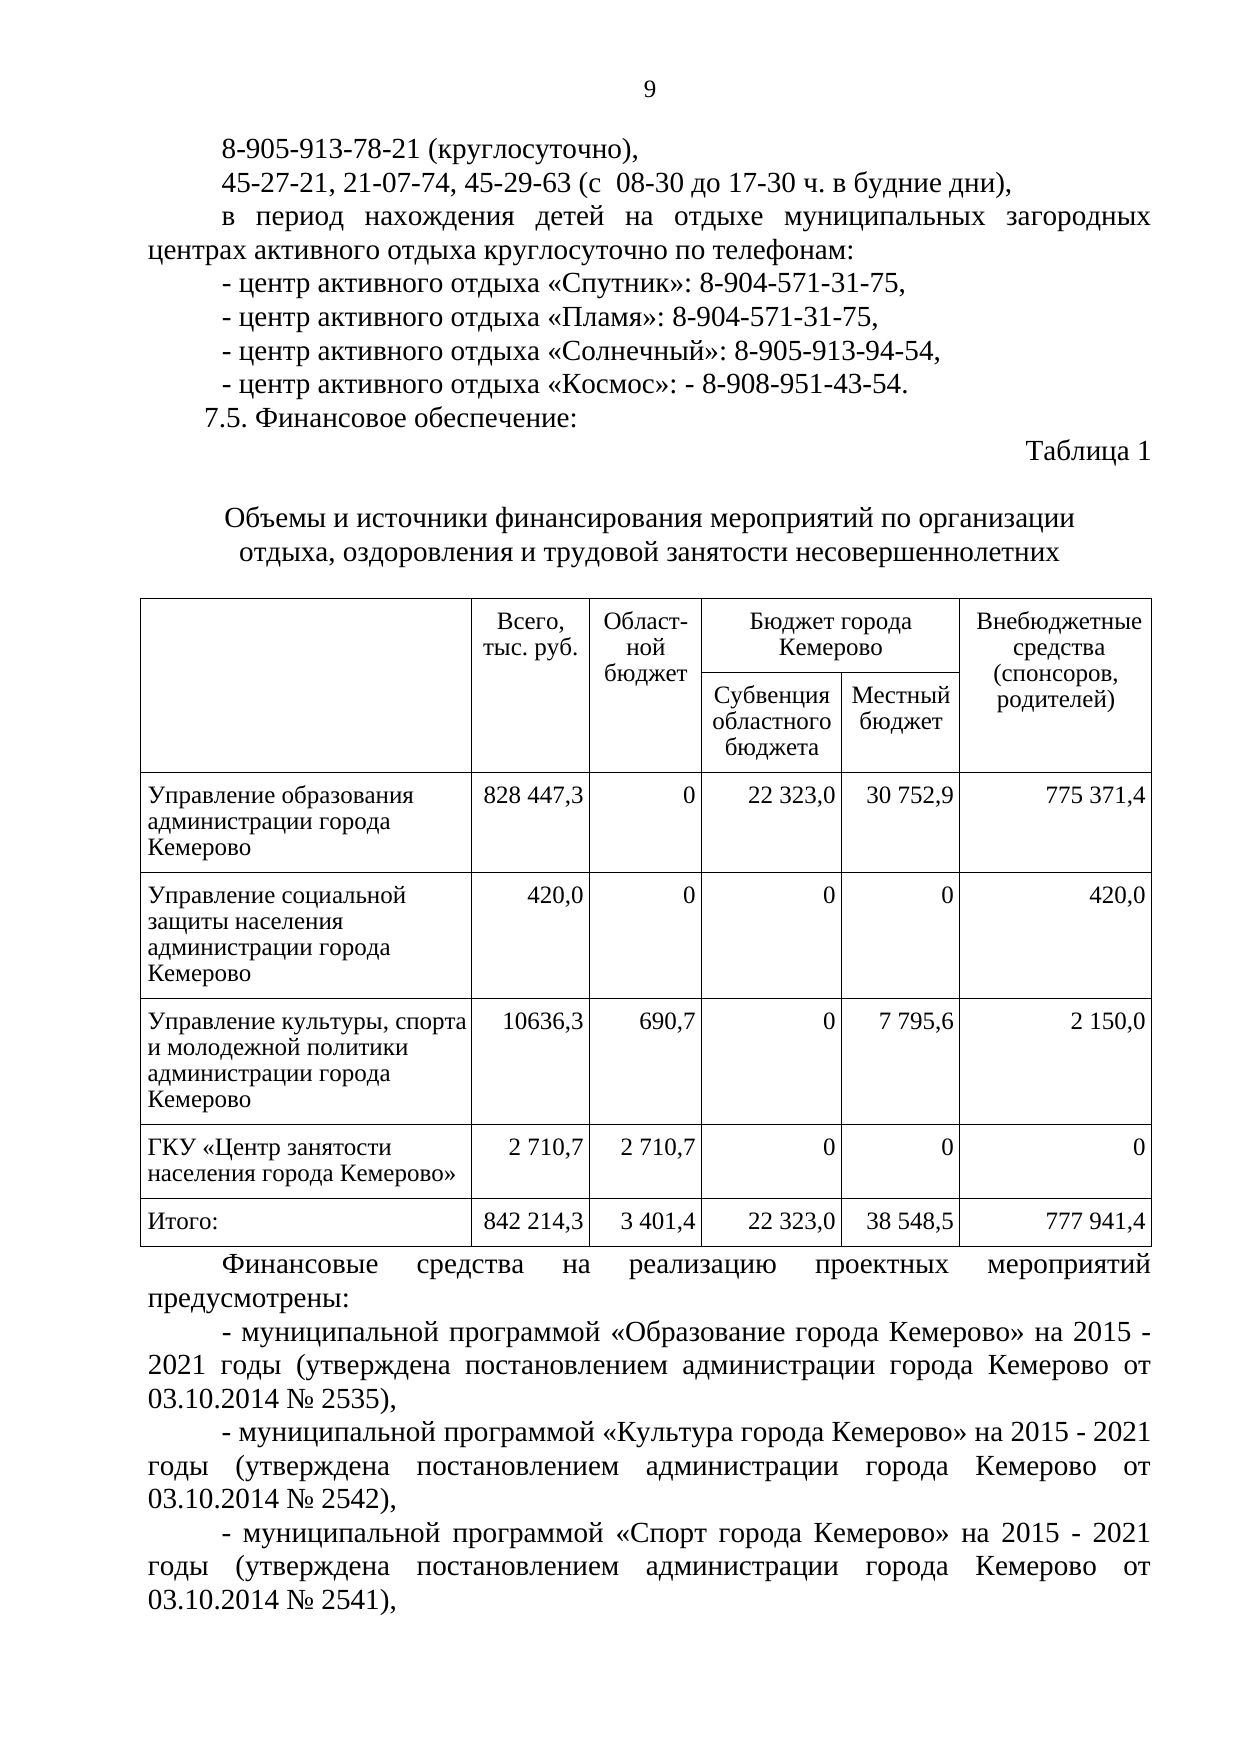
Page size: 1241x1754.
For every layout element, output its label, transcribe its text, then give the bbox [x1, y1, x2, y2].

table_cell 38 548,5 [842, 1199, 959, 1246]
text - муниципальной программой «Культура города Кемерово» на 2015 - 2021 годы (утверждена постановлением администрации города Кемерово от 03.10.2014 № 2542), [148, 1414, 1152, 1515]
table_cell ГКУ «Центр занятости населения города Кемерово» [141, 1125, 471, 1197]
text Финансовые средства на реализацию проектных мероприятий предусмотрены: [148, 1247, 1152, 1314]
table_cell 777 941,4 [960, 1199, 1151, 1246]
table_cell 0 [702, 873, 841, 997]
table_header Всего, тыс. руб. [472, 599, 589, 772]
table_cell 10636,3 [472, 999, 589, 1123]
table_header Област-ной бюджет [590, 599, 701, 772]
title отдыха, оздоровления и трудовой занятости несовершеннолетних [148, 534, 1152, 567]
table_cell 0 [702, 999, 841, 1123]
text - центр активного отдыха «Солнечный»: 8-905-913-94-54, [148, 333, 1152, 366]
table_cell Управление культуры, спорта и молодежной политики администрации города Кемерово [141, 999, 471, 1123]
text - муниципальной программой «Спорт города Кемерово» на 2015 - 2021 годы (утверждена постановлением администрации города Кемерово от 03.10.2014 № 2541), [148, 1515, 1152, 1616]
table_cell Управление социальной защиты населения администрации города Кемерово [141, 873, 471, 997]
table_cell 7 795,6 [842, 999, 959, 1123]
text 7.5. Финансовое обеспечение: [148, 400, 1152, 433]
table_cell 690,7 [590, 999, 701, 1123]
table_cell 2 710,7 [590, 1125, 701, 1197]
table_cell 420,0 [960, 873, 1151, 997]
table_cell Местный бюджет [842, 673, 959, 772]
table_cell 420,0 [472, 873, 589, 997]
table_cell 2 150,0 [960, 999, 1151, 1123]
table_cell 0 [842, 1125, 959, 1197]
table_cell 0 [590, 773, 701, 872]
text - центр активного отдыха «Космос»: - 8-908-951-43-54. [148, 366, 1152, 400]
table_cell 2 710,7 [472, 1125, 589, 1197]
table_cell 0 [842, 873, 959, 997]
table_cell Субвенция областного бюджета [702, 673, 841, 772]
text Таблица 1 [148, 433, 1152, 467]
table_cell 828 447,3 [472, 773, 589, 872]
table_cell 30 752,9 [842, 773, 959, 872]
text 8-905-913-78-21 (круглосуточно), [148, 131, 1152, 165]
text - муниципальной программой «Образование города Кемерово» на 2015 - 2021 годы (утверждена постановлением администрации города Кемерово от 03.10.2014 № 2535), [148, 1314, 1152, 1414]
text 45-27-21, 21-07-74, 45-29-63 (с 08-30 до 17-30 ч. в будние дни), [148, 165, 1152, 198]
table_header Внебюджетные средства (спонсоров, родителей) [960, 599, 1151, 772]
table_cell 0 [590, 873, 701, 997]
table_cell 842 214,3 [472, 1199, 589, 1246]
table_header Бюджет города Кемерово [702, 599, 959, 672]
table_cell 0 [702, 1125, 841, 1197]
table_cell Итого: [141, 1199, 471, 1246]
table_cell 22 323,0 [702, 1199, 841, 1246]
title Объемы и источники финансирования мероприятий по организации [148, 500, 1152, 534]
table_cell 22 323,0 [702, 773, 841, 872]
table_cell 3 401,4 [590, 1199, 701, 1246]
table_cell 0 [960, 1125, 1151, 1197]
table_cell 775 371,4 [960, 773, 1151, 872]
text - центр активного отдыха «Пламя»: 8-904-571-31-75, [148, 299, 1152, 333]
table_header [141, 599, 471, 772]
text - центр активного отдыха «Спутник»: 8-904-571-31-75, [148, 266, 1152, 299]
table_cell Управление образования администрации города Кемерово [141, 773, 471, 872]
text в период нахождения детей на отдыхе муниципальных загородных центрах активного отдыха круглосуточно по телефонам: [148, 198, 1152, 266]
